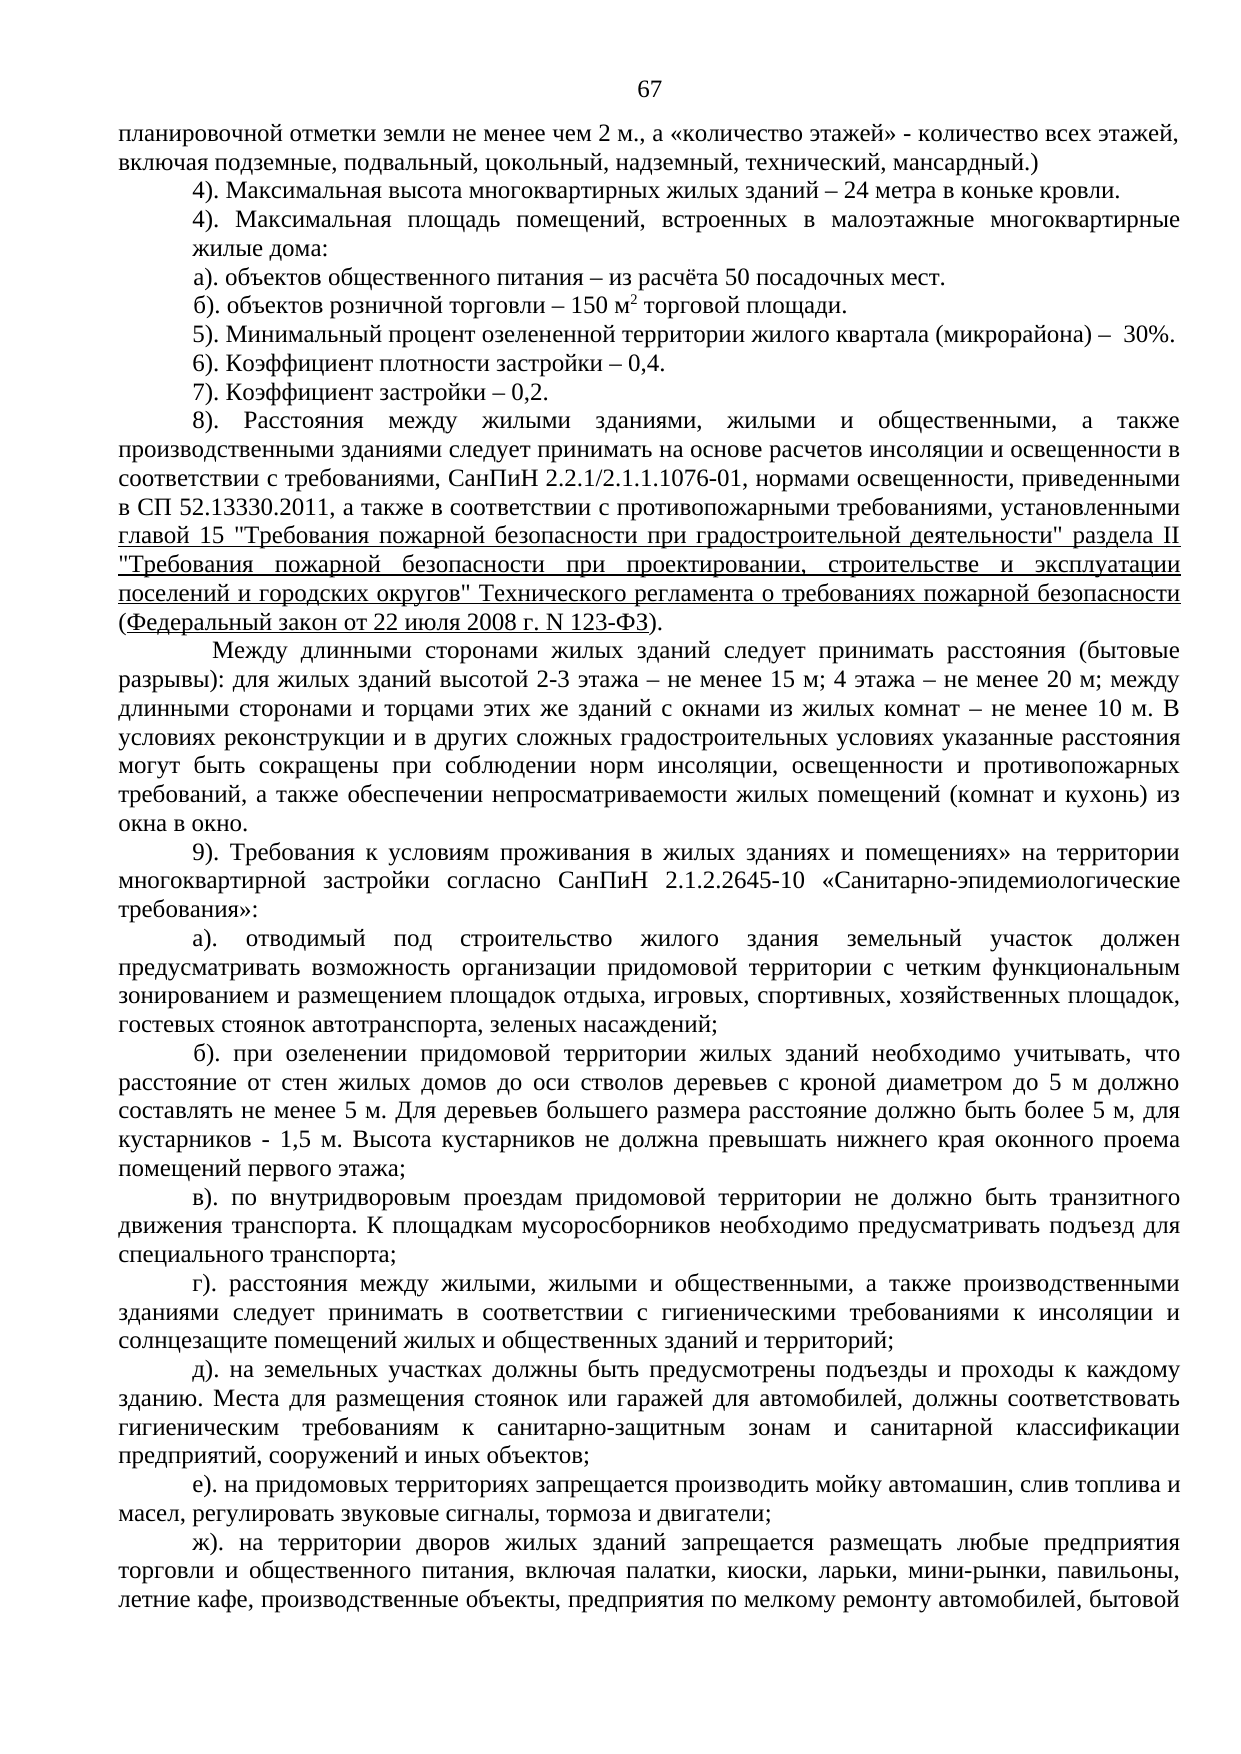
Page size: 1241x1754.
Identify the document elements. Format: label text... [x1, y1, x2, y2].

text 5). Минимальный процент озелененной территории жилого квартала (микрорайона) – 30%. [192, 319, 1181, 348]
text 7). Коэффициент застройки – 0,2. [192, 377, 1181, 406]
text б). при озеленении придомовой территории жилых зданий необходимо учитывать, что расстояние от стен жилых домов до оси стволов деревьев с кроной диаметром до должно составлять не менее . Для деревьев большего размера расстояние должно быть более , для кустарников - . Высота кустарников не должна превышать нижнего края оконного проема помещений первого этажа; [118, 1038, 1181, 1182]
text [118, 118, 1181, 176]
text 8). Расстояния между жилыми зданиями, жилыми и общественными, а также производственными зданиями следует принимать на основе расчетов инсоляции и освещенности в соответствии с требованиями, СанПиН 2.2.1/2.1.1.1076-01, нормами освещенности, приведенными в СП 52.13330.2011, а также в соответствии с противопожарными требованиями, установленными главой 15 "Требования пожарной безопасности при градостроительной деятельности" раздела II "Требования пожарной безопасности при проектировании, строительстве и эксплуатации поселений и городских округов" Технического регламента о требованиях пожарной безопасности (Федеральный закон от 22 июля 2008 г. N 123-ФЗ). [118, 406, 1181, 546]
text Между длинными сторонами жилых зданий следует принимать расстояния (бытовые разрывы): для жилых зданий высотой 2-3 этажа – не менее ; 4 этажа – не менее ; между длинными сторонами и торцами этих же зданий с окнами из жилых комнат – не менее . В условиях реконструкции и в других сложных градостроительных условиях указанные расстояния могут быть сокращены при соблюдении норм инсоляции, освещенности и противопожарных требований, а также обеспечении непросматриваемости жилых помещений (комнат и кухонь) из окна в окно. [118, 636, 1181, 837]
text в). по внутридворовым проездам придомовой территории не должно быть транзитного движения транспорта. К площадкам мусоросборников необходимо предусматривать подъезд для специального транспорта; [118, 1182, 1181, 1268]
text 6). Коэффициент плотности застройки – 0,4. [192, 348, 1181, 377]
text б). объектов розничной торговли – торговой площади. [193, 291, 1181, 319]
text а). объектов общественного питания – из расчёта 50 посадочных мест. [193, 262, 1181, 291]
text 4). Максимальная высота многоквартирных жилых зданий – 24 метра в коньке кровли. [192, 176, 1181, 204]
text е). на придомовых территориях запрещается производить мойку автомашин, слив топлива и масел, регулировать звуковые сигналы, тормоза и двигатели; [118, 1469, 1181, 1527]
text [118, 1527, 1181, 1613]
text 9). Требования к условиям проживания в жилых зданиях и помещениях» на территории многоквартирной застройки согласно СанПиН 2.1.2.2645-10 «Санитарно-эпидемиологические требования»: [118, 837, 1181, 923]
text 4). Максимальная площадь помещений, встроенных в малоэтажные многоквартирные жилые дома: [192, 204, 1181, 262]
text д). на земельных участках должны быть предусмотрены подъезды и проходы к каждому зданию. Места для размещения стоянок или гаражей для автомобилей, должны соответствовать гигиеническим требованиям к санитарно-защитным зонам и санитарной классификации предприятий, сооружений и иных объектов; [118, 1354, 1181, 1469]
text г). расстояния между жилыми, жилыми и общественными, а также производственными зданиями следует принимать в соответствии с гигиеническими требованиями к инсоляции и солнцезащите помещений жилых и общественных зданий и территорий; [118, 1268, 1181, 1354]
text а). отводимый под строительство жилого здания земельный участок должен предусматривать возможность организации придомовой территории с четким функциональным зонированием и размещением площадок отдыха, игровых, спортивных, хозяйственных площадок, гостевых стоянок автотранспорта, зеленых насаждений; [118, 923, 1181, 1038]
